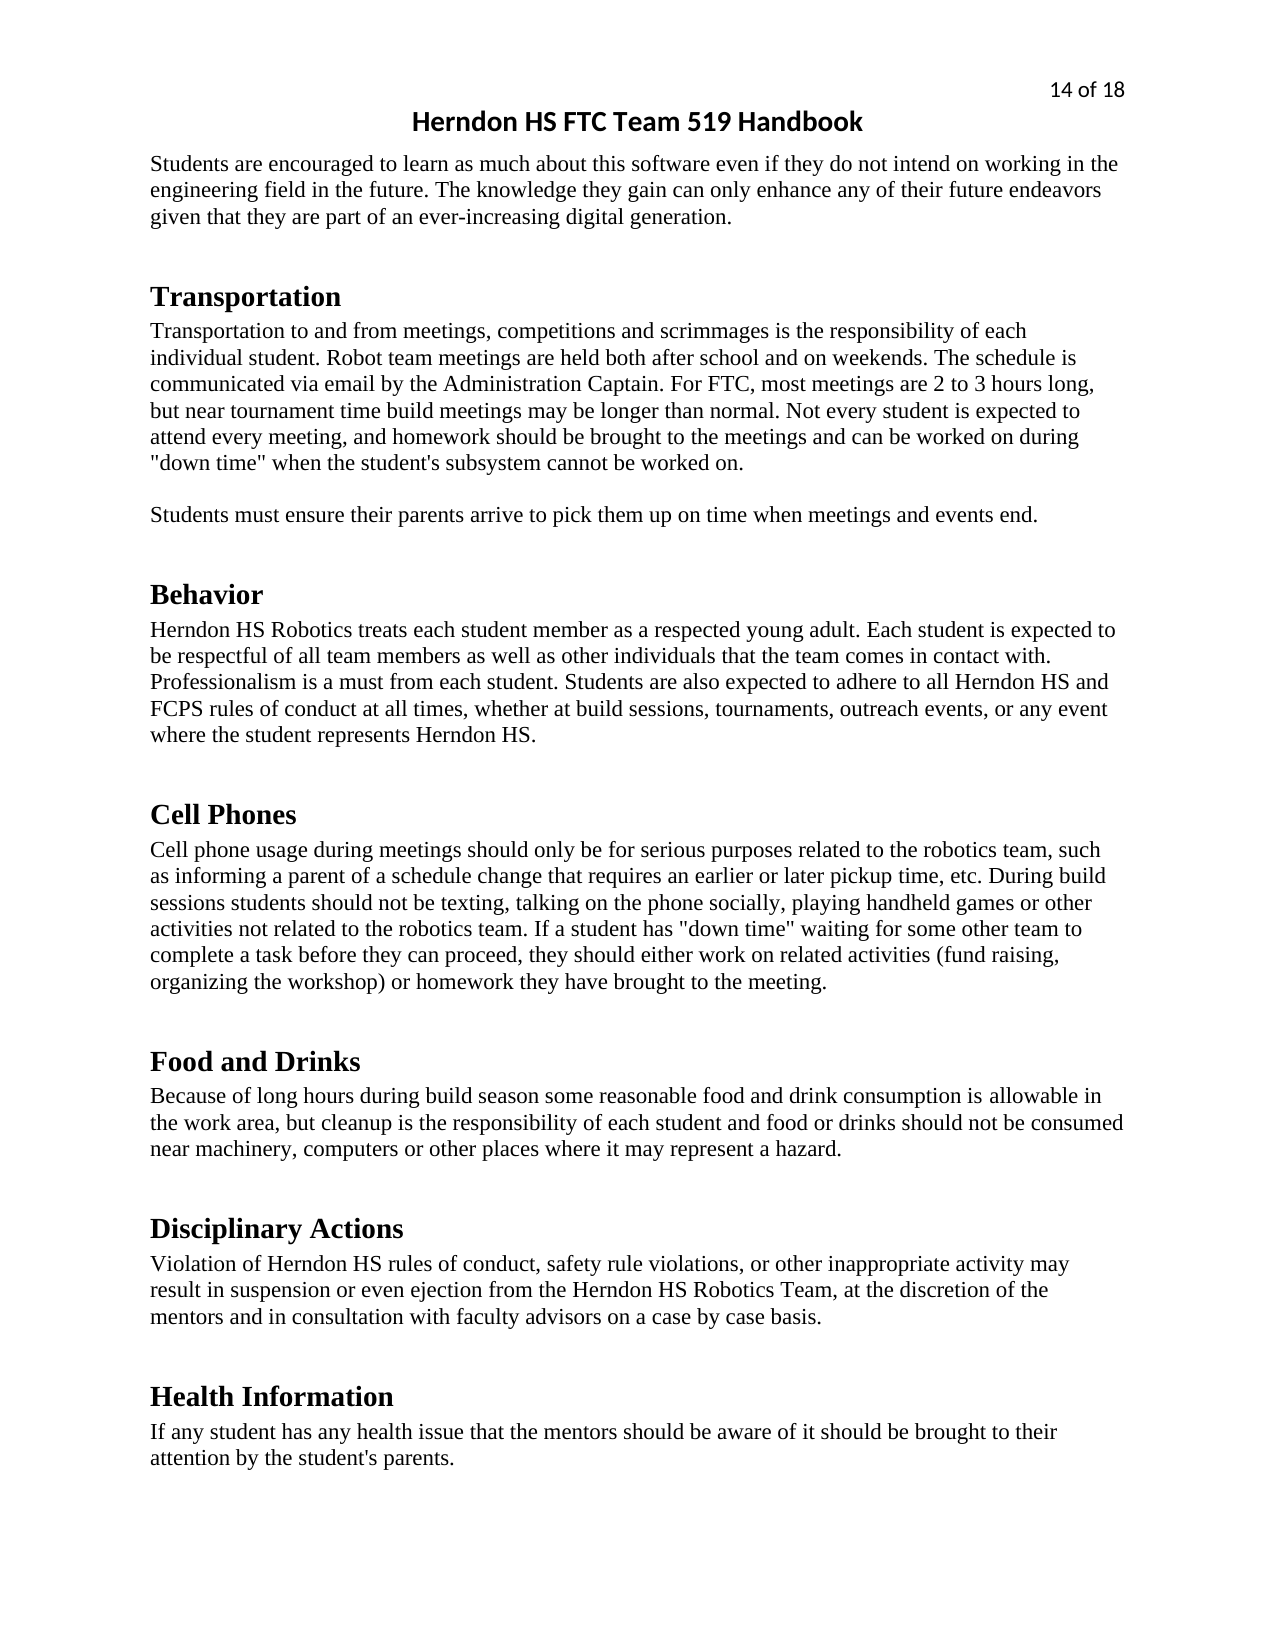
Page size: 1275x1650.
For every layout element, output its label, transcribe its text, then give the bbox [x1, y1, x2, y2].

text Cell phone usage during meetings should only be for serious purposes related to the robotics team, such as informing a parent of a schedule change that requires an earlier or later pickup time, etc. During build sessions students should not be texting, talking on the phone socially, playing handheld games or other activities not related to the robotics team. If a student has "down time" waiting for some other team to complete a task before they can proceed, they should either work on related activities (fund raising, organizing the workshop) or homework they have brought to the meeting. [150, 836, 1125, 994]
subtitle Cell Phones [150, 797, 1125, 831]
subtitle Food and Drinks [150, 1044, 1125, 1078]
text Violation of Herndon HS rules of conduct, safety rule violations, or other inappropriate activity may result in suspension or even ejection from the Herndon HS Robotics Team, at the discretion of the mentors and in consultation with faculty advisors on a case by case basis. [150, 1250, 1125, 1329]
text Herndon HS Robotics treats each student member as a respected young adult. Each student is expected to be respectful of all team members as well as other individuals that the team comes in contact with. Professionalism is a must from each student. Students are also expected to adhere to all Herndon HS and FCPS rules of conduct at all times, whether at build sessions, tournaments, outreach events, or any event where the student represents Herndon HS. [150, 616, 1125, 747]
text Students must ensure their parents arrive to pick them up on time when meetings and events end. [150, 501, 1125, 527]
text Because of long hours during build season some reasonable food and drink consumption is allowable in the work area, but cleanup is the responsibility of each student and food or drinks should not be consumed near machinery, computers or other places where it may represent a hazard. [150, 1083, 1125, 1162]
text Students are encouraged to learn as much about this software even if they do not intend on working in the engineering field in the future. The knowledge they gain can only enhance any of their future endeavors given that they are part of an ever-increasing digital generation. [150, 150, 1125, 229]
subtitle Health Information [150, 1379, 1125, 1413]
subtitle Transportation [150, 279, 1125, 313]
text Transportation to and from meetings, competitions and scrimmages is the responsibility of each individual student. Robot team meetings are held both after school and on weekends. The schedule is communicated via email by the Administration Captain. For FTC, most meetings are 2 to 3 hours long, but near tournament time build meetings may be longer than normal. Not every student is expected to attend every meeting, and homework should be brought to the meetings and can be worked on during "down time" when the student's subsystem cannot be worked on. [150, 318, 1125, 476]
subtitle Behavior [150, 577, 1125, 611]
subtitle Disciplinary Actions [150, 1212, 1125, 1245]
text If any student has any health issue that the mentors should be aware of it should be brought to their attention by the student's parents. [150, 1418, 1125, 1471]
